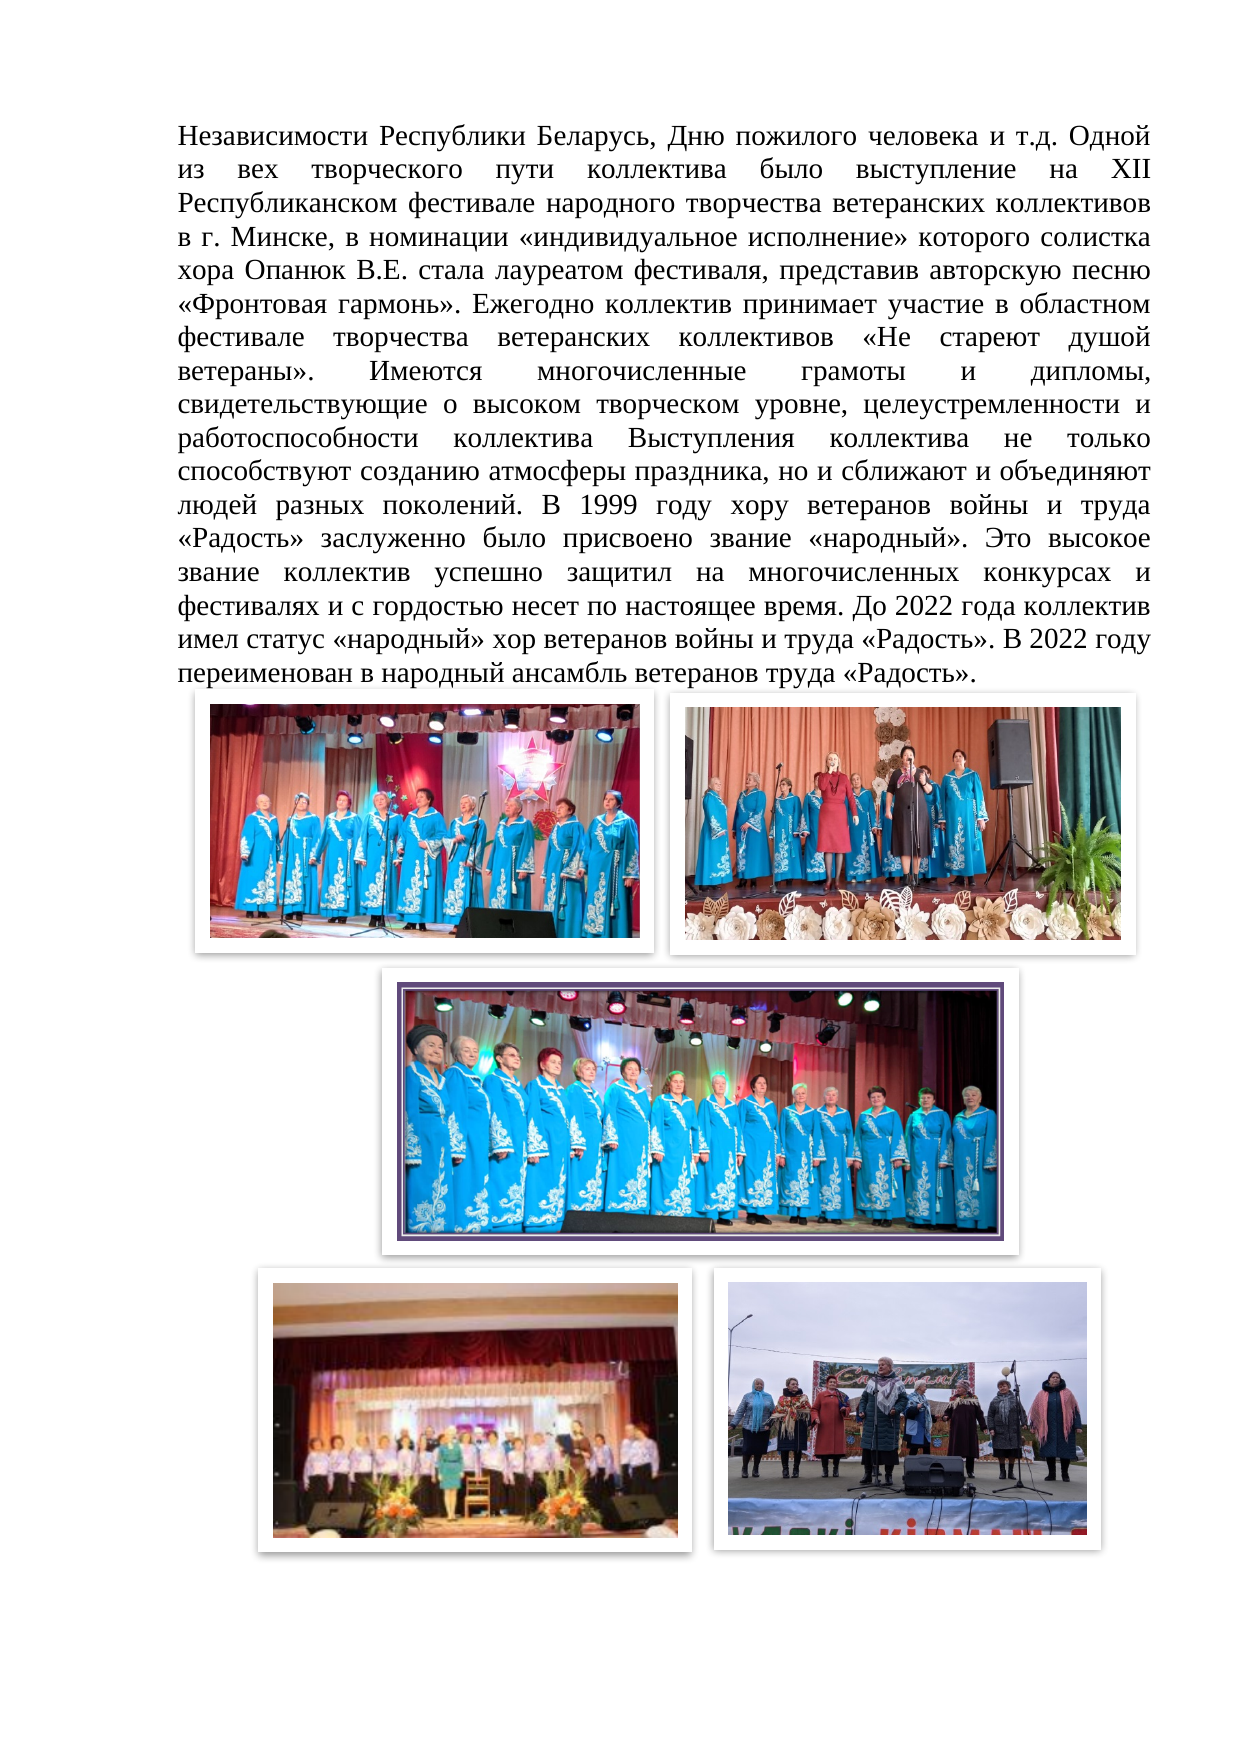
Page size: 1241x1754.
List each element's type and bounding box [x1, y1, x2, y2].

picture [273, 1283, 678, 1538]
picture [606, 828, 620, 836]
picture [611, 898, 617, 931]
picture [612, 850, 619, 897]
picture [563, 849, 569, 863]
picture [560, 852, 588, 919]
picture [685, 707, 1121, 940]
picture [210, 704, 640, 938]
picture [397, 982, 1004, 1241]
picture [728, 1282, 1087, 1535]
text [177, 118, 1152, 688]
picture [583, 872, 606, 935]
